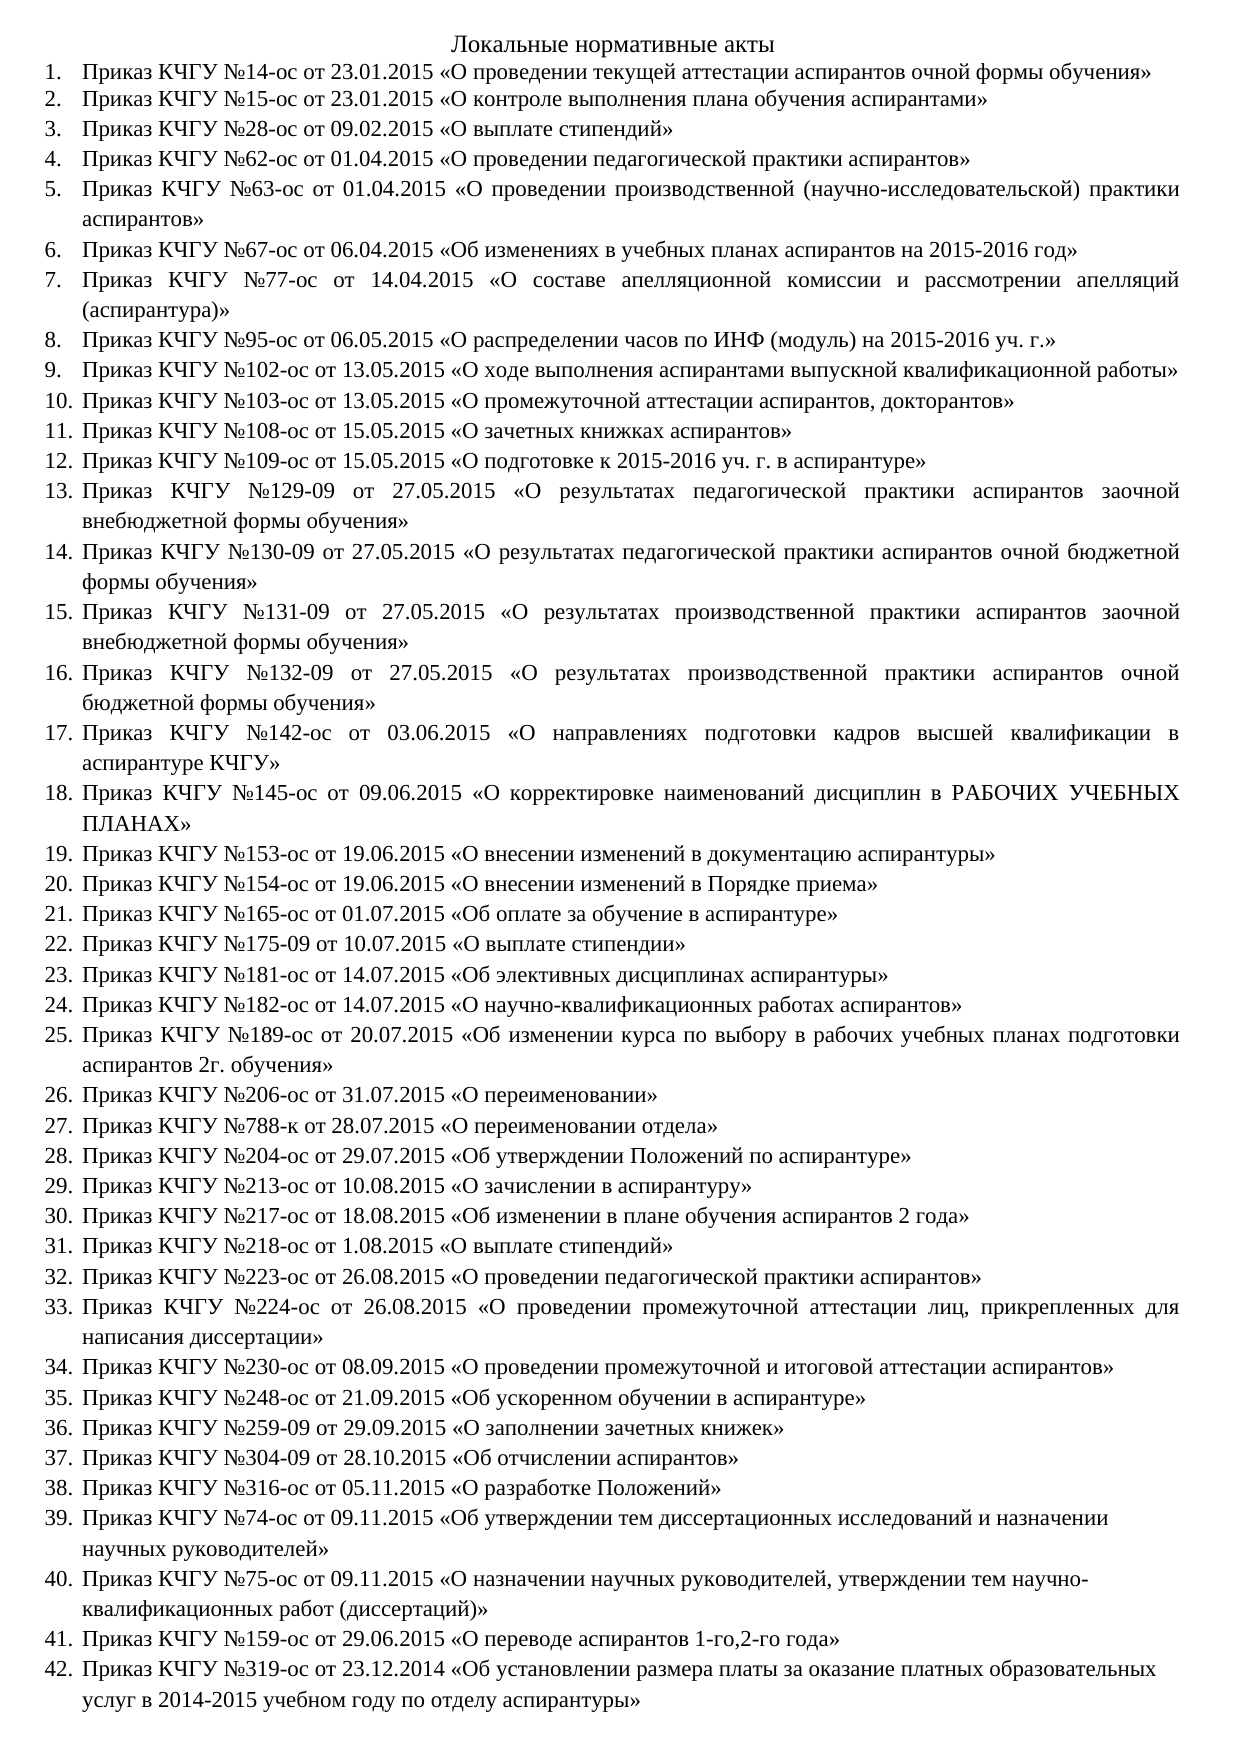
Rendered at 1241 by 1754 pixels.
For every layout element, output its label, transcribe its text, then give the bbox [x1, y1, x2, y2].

list Приказ КЧГУ №154-ос от 19.06.2015 «О внесении изменений в Порядке приема» [44, 870, 1181, 896]
list Приказ КЧГУ №130-09 от 27.05.2015 «О результатах педагогической практики аспирантов очной бюджетной формы обучения» [44, 538, 1181, 594]
list Приказ КЧГУ №248-ос от 21.09.2015 «Об ускоренном обучении в аспирантуре» [44, 1384, 1181, 1410]
list Приказ КЧГУ №259-09 от 29.09.2015 «О заполнении зачетных книжек» [44, 1414, 1181, 1440]
text Локальные нормативные акты [44, 29, 1181, 58]
list Приказ КЧГУ №165-ос от 01.07.2015 «Об оплате за обучение в аспирантуре» [44, 900, 1181, 927]
list Приказ КЧГУ №304-09 от 28.10.2015 «Об отчислении аспирантов» [44, 1444, 1181, 1470]
list Приказ КЧГУ №319-ос от 23.12.2014 «Об установлении размера платы за оказание платных образовательных услуг в 2014-2015 учебном году по отделу аспирантуры» [44, 1656, 1181, 1712]
list Приказ КЧГУ №206-ос от 31.07.2015 «О переименовании» [44, 1082, 1181, 1108]
list Приказ КЧГУ №217-ос от 18.08.2015 «Об изменении в плане обучения аспирантов 2 года» [44, 1202, 1181, 1229]
list Приказ КЧГУ №230-ос от 08.09.2015 «О проведении промежуточной и итоговой аттестации аспирантов» [44, 1353, 1181, 1380]
list Приказ КЧГУ №159-ос от 29.06.2015 «О переводе аспирантов 1-го,2-го года» [44, 1625, 1181, 1652]
list Приказ КЧГУ №63-ос от 01.04.2015 «О проведении производственной (научно-исследовательской) практики аспирантов» [44, 175, 1181, 232]
list Приказ КЧГУ №788-к от 28.07.2015 «О переименовании отдела» [44, 1112, 1181, 1138]
list Приказ КЧГУ №74-ос от 09.11.2015 «Об утверждении тем диссертационных исследований и назначении научных руководителей» [44, 1504, 1181, 1561]
list Приказ КЧГУ №15-ос от 23.01.2015 «О контроле выполнения плана обучения аспирантами» [44, 85, 1181, 111]
list Приказ КЧГУ №142-ос от 03.06.2015 «О направлениях подготовки кадров высшей квалификации в аспирантуре КЧГУ» [44, 719, 1181, 776]
list Приказ КЧГУ №102-ос от 13.05.2015 «О ходе выполнения аспирантами выпускной квалификационной работы» [44, 357, 1181, 383]
list Приказ КЧГУ №316-ос от 05.11.2015 «О разработке Положений» [44, 1474, 1181, 1501]
list Приказ КЧГУ №132-09 от 27.05.2015 «О результатах производственной практики аспирантов очной бюджетной формы обучения» [44, 659, 1181, 715]
list Приказ КЧГУ №204-ос от 29.07.2015 «Об утверждении Положений по аспирантуре» [44, 1142, 1181, 1168]
list Приказ КЧГУ №28-ос от 09.02.2015 «О выплате стипендий» [44, 115, 1181, 141]
list Приказ КЧГУ №129-09 от 27.05.2015 «О результатах педагогической практики аспирантов заочной внебюджетной формы обучения» [44, 477, 1181, 534]
list Приказ КЧГУ №153-ос от 19.06.2015 «О внесении изменений в документацию аспирантуры» [44, 840, 1181, 866]
list Приказ КЧГУ №189-ос от 20.07.2015 «Об изменении курса по выбору в рабочих учебных планах подготовки аспирантов 2г. обучения» [44, 1021, 1181, 1078]
list Приказ КЧГУ №175-09 от 10.07.2015 «О выплате стипендии» [44, 931, 1181, 957]
list Приказ КЧГУ №95-ос от 06.05.2015 «О распределении часов по ИНФ (модуль) на 2015-2016 уч. г.» [44, 326, 1181, 353]
list Приказ КЧГУ №213-ос от 10.08.2015 «О зачислении в аспирантуру» [44, 1172, 1181, 1198]
list Приказ КЧГУ №223-ос от 26.08.2015 «О проведении педагогической практики аспирантов» [44, 1263, 1181, 1289]
list Приказ КЧГУ №181-ос от 14.07.2015 «Об элективных дисциплинах аспирантуры» [44, 961, 1181, 987]
list Приказ КЧГУ №131-09 от 27.05.2015 «О результатах производственной практики аспирантов заочной внебюджетной формы обучения» [44, 598, 1181, 655]
list Приказ КЧГУ №14-ос от 23.01.2015 «О проведении текущей аттестации аспирантов очной формы обучения» [44, 58, 1181, 85]
list Приказ КЧГУ №67-ос от 06.04.2015 «Об изменениях в учебных планах аспирантов на 2015-2016 год» [44, 236, 1181, 262]
list Приказ КЧГУ №108-ос от 15.05.2015 «О зачетных книжках аспирантов» [44, 417, 1181, 443]
list Приказ КЧГУ №77-ос от 14.04.2015 «О составе апелляционной комиссии и рассмотрении апелляций (аспирантура)» [44, 266, 1181, 322]
list Приказ КЧГУ №182-ос от 14.07.2015 «О научно-квалификационных работах аспирантов» [44, 991, 1181, 1017]
list Приказ КЧГУ №62-ос от 01.04.2015 «О проведении педагогической практики аспирантов» [44, 145, 1181, 171]
list Приказ КЧГУ №224-ос от 26.08.2015 «О проведении промежуточной аттестации лиц, прикрепленных для написания диссертации» [44, 1293, 1181, 1349]
list Приказ КЧГУ №109-ос от 15.05.2015 «О подготовке к 2015-2016 уч. г. в аспирантуре» [44, 447, 1181, 473]
list Приказ КЧГУ №103-ос от 13.05.2015 «О промежуточной аттестации аспирантов, докторантов» [44, 387, 1181, 413]
list Приказ КЧГУ №145-ос от 09.06.2015 «О корректировке наименований дисциплин в РАБОЧИХ УЧЕБНЫХ ПЛАНАХ» [44, 779, 1181, 836]
list Приказ КЧГУ №75-ос от 09.11.2015 «О назначении научных руководителей, утверждении тем научно-квалификационных работ (диссертаций)» [44, 1565, 1181, 1621]
list Приказ КЧГУ №218-ос от 1.08.2015 «О выплате стипендий» [44, 1233, 1181, 1259]
